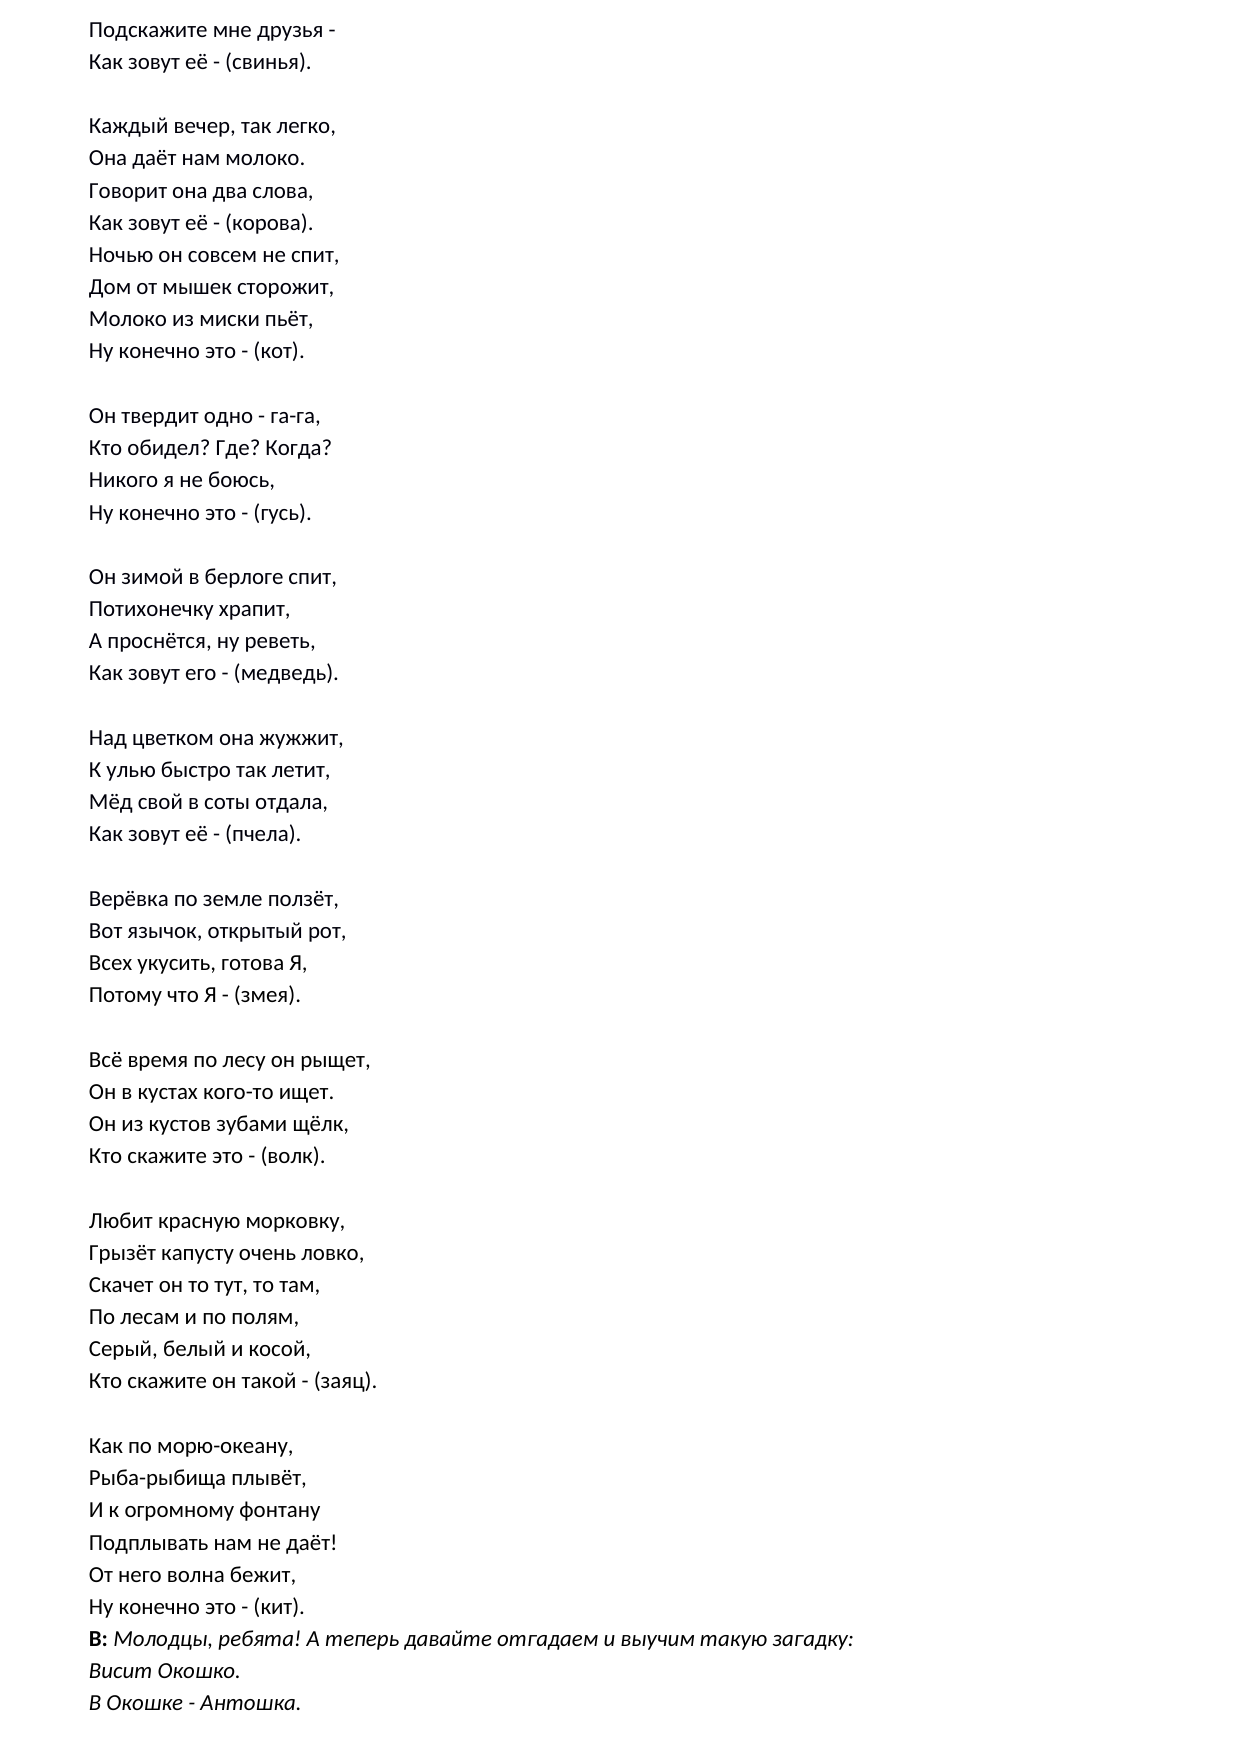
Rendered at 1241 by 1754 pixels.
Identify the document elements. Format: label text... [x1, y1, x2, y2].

text Ночью он совсем не спит, Дом от мышек сторожит, Молоко из миски пьёт, Ну конечно это - (кот). [89, 240, 1181, 397]
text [89, 1656, 1181, 1717]
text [89, 15, 1181, 236]
text Он твердит одно - га-га, Кто обидел? Где? Когда? Никого я не боюсь, Ну конечно это - (гусь). [89, 401, 1181, 526]
text Он зимой в берлоге спит, Потихонечку храпит, А проснётся, ну реветь, Как зовут его - (медведь). Над цветком она жужжит, К улью быстро так летит, Мёд свой в соты отдала, Как зовут её - (пчела). Верёвка по земле ползёт, Вот язычок, открытый рот, Всех укусить, готова Я, Потому что Я - (змея). Всё время по лесу он рыщет, Он в кустах кого-то ищет. Он из кустов зубами щёлк, Кто скажите это - (волк). Любит красную морковку, Грызёт капусту очень ловко, Скачет он то тут, то там, По лесам и по полям, Серый, белый и косой, Кто скажите он такой - (заяц). Как по морю-океану, Рыба-рыбища плывёт, И к огромному фонтану Подплывать нам не даёт! От него волна бежит, Ну конечно это - (кит). В: Молодцы, ребята! А теперь давайте отгадаем и выучим такую загадку: [89, 530, 1181, 1652]
